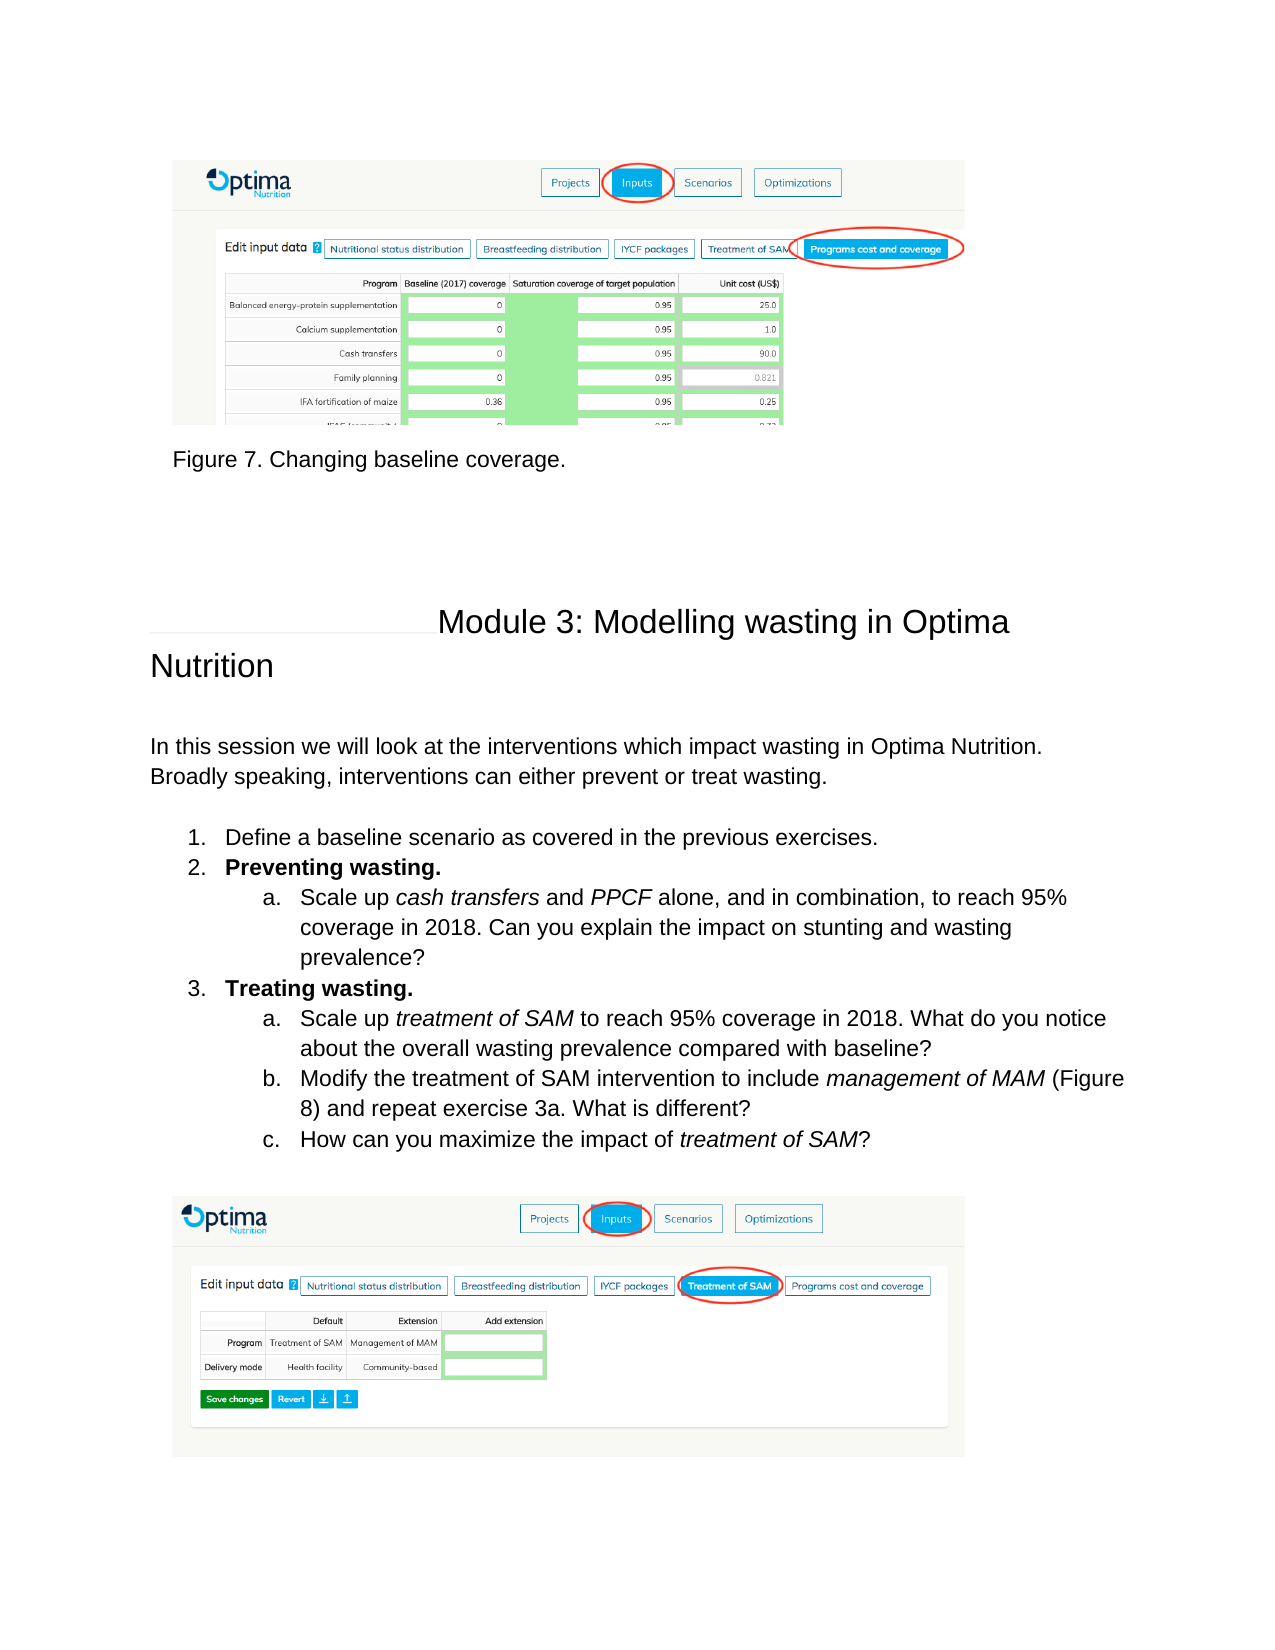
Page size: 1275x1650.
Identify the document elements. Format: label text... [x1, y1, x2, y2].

list How can you maximize the impact of treatment of SAM? [262, 1126, 1125, 1152]
list Scale up cash transfers and PPCF alone, and in combination, to reach 95% coverage in 2018. Can you explain the impact on stunting and wasting prevalence? [262, 884, 1125, 971]
list Modify the treatment of SAM intervention to include management of MAM (Figure 8) and repeat exercise 3a. What is different? [262, 1065, 1125, 1122]
picture [172, 160, 965, 425]
list Treating wasting. [187, 974, 1125, 1001]
table_header [162, 1186, 976, 1467]
list Scale up treatment of SAM to reach 95% coverage in 2018. What do you notice about the overall wasting prevalence compared with baseline? [262, 1005, 1125, 1061]
text In this session we will look at the interventions which impact wasting in Optima Nutrition. Broadly speaking, interventions can either prevent or treat wasting. [150, 733, 1125, 789]
picture [172, 1196, 965, 1457]
table_header [162, 150, 976, 435]
list Preventing wasting. [187, 854, 1125, 880]
list Define a baseline scenario as covered in the previous exercises. [187, 823, 1125, 850]
subtitle Module 3: Modelling wasting in Optima Nutrition [150, 602, 1125, 684]
table_cell Figure 7. Changing baseline coverage. [162, 435, 976, 483]
